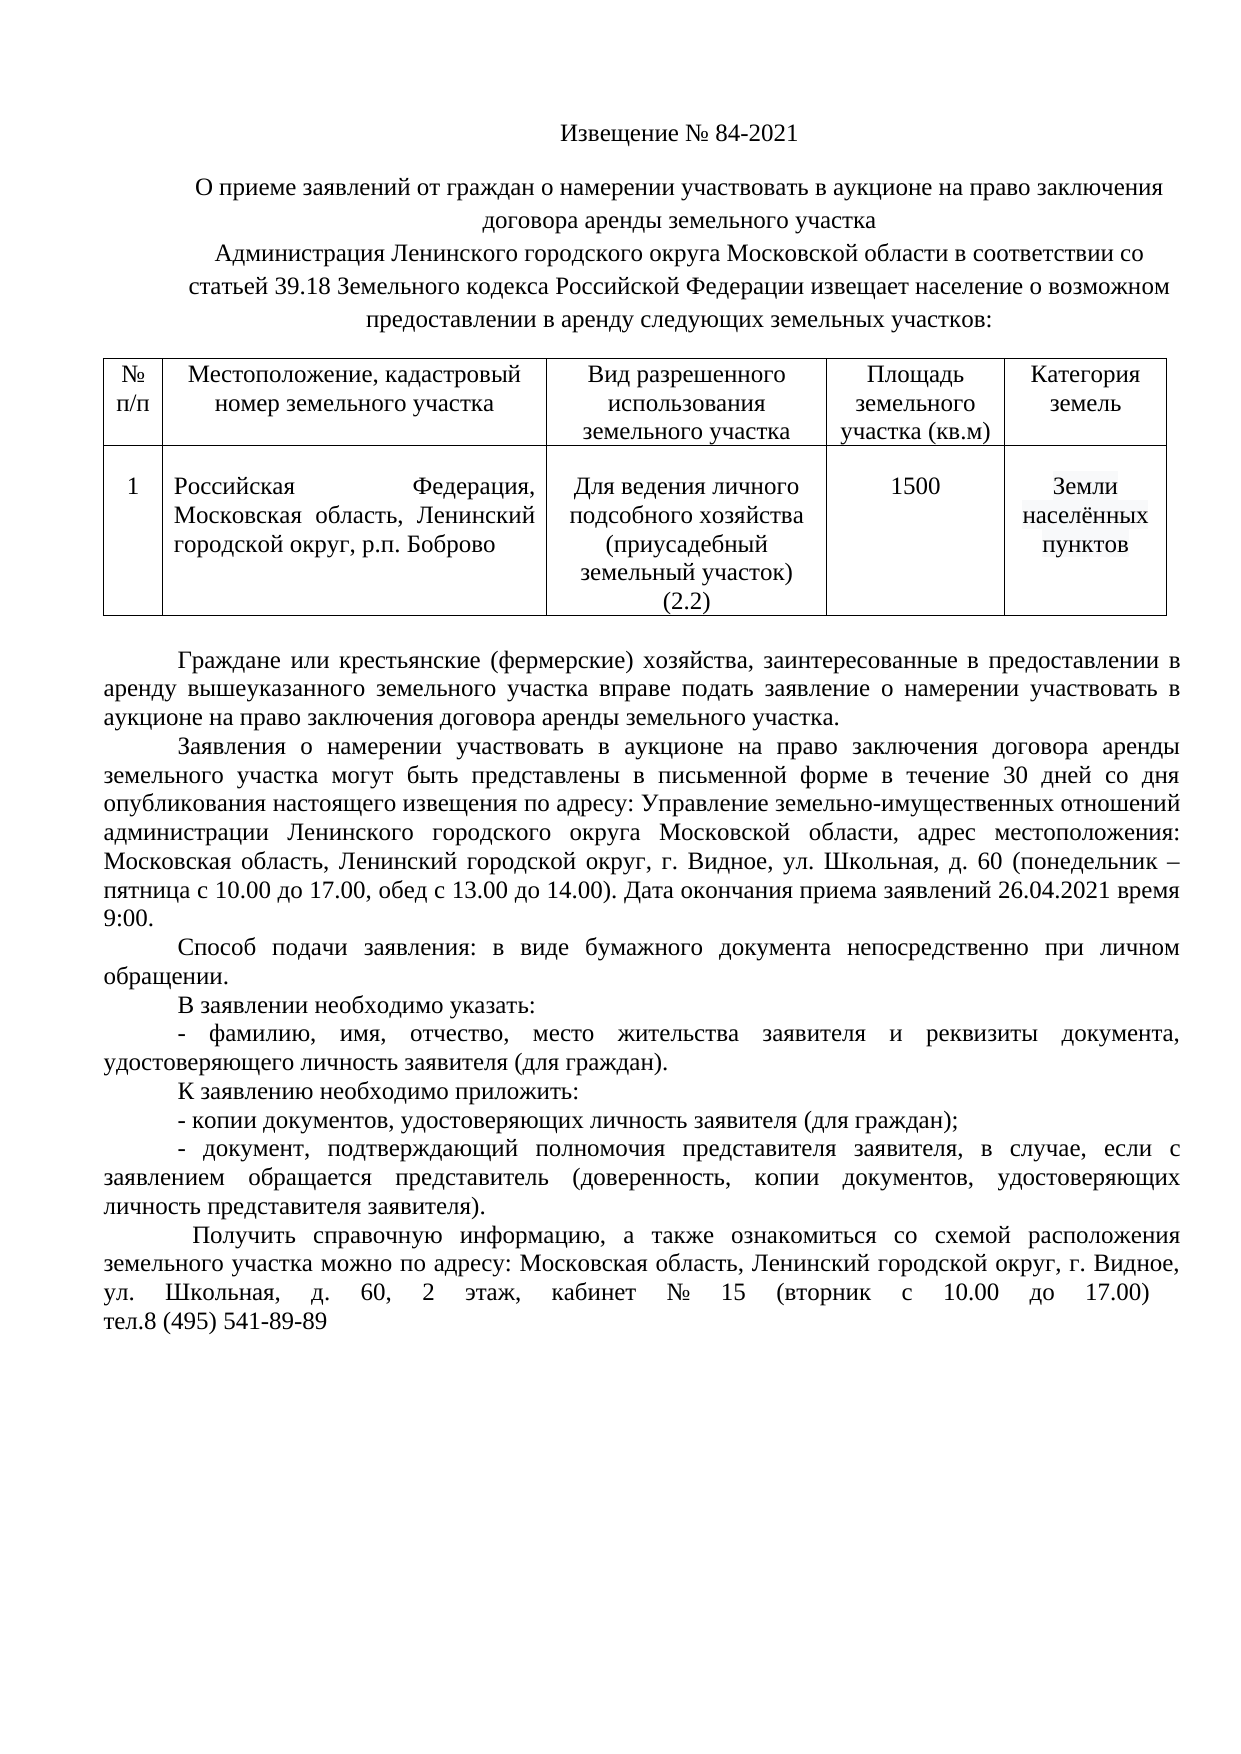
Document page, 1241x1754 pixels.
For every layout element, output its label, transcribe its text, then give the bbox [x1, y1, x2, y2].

table_header Категория земель [1005, 359, 1166, 445]
text Получить справочную информацию, а также ознакомиться со схемой расположения земельного участка можно по адресу: Московская область, Ленинский городской округ, г. Видное, ул. Школьная, д. 60, 2 этаж, кабинет № 15 (вторник с 10.00 до 17.00) тел.8 (495) 541-89-89 [103, 1220, 1181, 1335]
table_header Площадь земельного участка (кв.м) [827, 359, 1004, 445]
text Извещение № 84-2021 [177, 118, 1181, 147]
table_cell Российская Федерация, Московская область, Ленинский городской округ, р.п. Боброво [163, 446, 546, 615]
text Заявления о намерении участвовать в аукционе на право заключения договора аренды земельного участка могут быть представлены в письменной форме в течение 30 дней со дня опубликования настоящего извещения по адресу: Управление земельно-имущественных отношений администрации Ленинского городского округа Московской области, адрес местоположения: Московская область, Ленинский городской округ, г. Видное, ул. Школьная, д. 60 (понедельник – пятница с 10.00 до 17.00, обед с 13.00 до 14.00). Дата окончания приема заявлений 26.04.2021 время 9:00. [103, 731, 1181, 932]
text Граждане или крестьянские (фермерские) хозяйства, заинтересованные в предоставлении в аренду вышеуказанного земельного участка вправе подать заявление о намерении участвовать в аукционе на право заключения договора аренды земельного участка. [103, 645, 1181, 731]
table_cell 1 [104, 446, 162, 615]
table_cell Земли населённых пунктов [1005, 446, 1166, 615]
text В заявлении необходимо указать: [103, 990, 1181, 1018]
text - фамилию, имя, отчество, место жительства заявителя и реквизиты документа, удостоверяющего личность заявителя (для граждан). [103, 1018, 1181, 1076]
text Способ подачи заявления: в виде бумажного документа непосредственно при личном обращении. [103, 932, 1181, 990]
text Администрация Ленинского городского округа Московской области в соответствии со статьей 39.18 Земельного кодекса Российской Федерации извещает население о возможном предоставлении в аренду следующих земельных участков: [177, 238, 1181, 333]
table_header Местоположение, кадастровый номер земельного участка [163, 359, 546, 445]
text - документ, подтверждающий полномочия представителя заявителя, в случае, если с заявлением обращается представитель (доверенность, копии документов, удостоверяющих личность представителя заявителя). [103, 1133, 1181, 1220]
table_cell 1500 [827, 446, 1004, 615]
table_cell Для ведения личного подсобного хозяйства (приусадебный земельный участок) (2.2) [547, 446, 826, 615]
text К заявлению необходимо приложить: [103, 1076, 1181, 1105]
table_header № п/п [104, 359, 162, 445]
text О приеме заявлений от граждан о намерении участвовать в аукционе на право заключения договора аренды земельного участка [177, 172, 1181, 234]
table_header Вид разрешенного использования земельного участка [547, 359, 826, 445]
text - копии документов, удостоверяющих личность заявителя (для граждан); [103, 1105, 1181, 1133]
